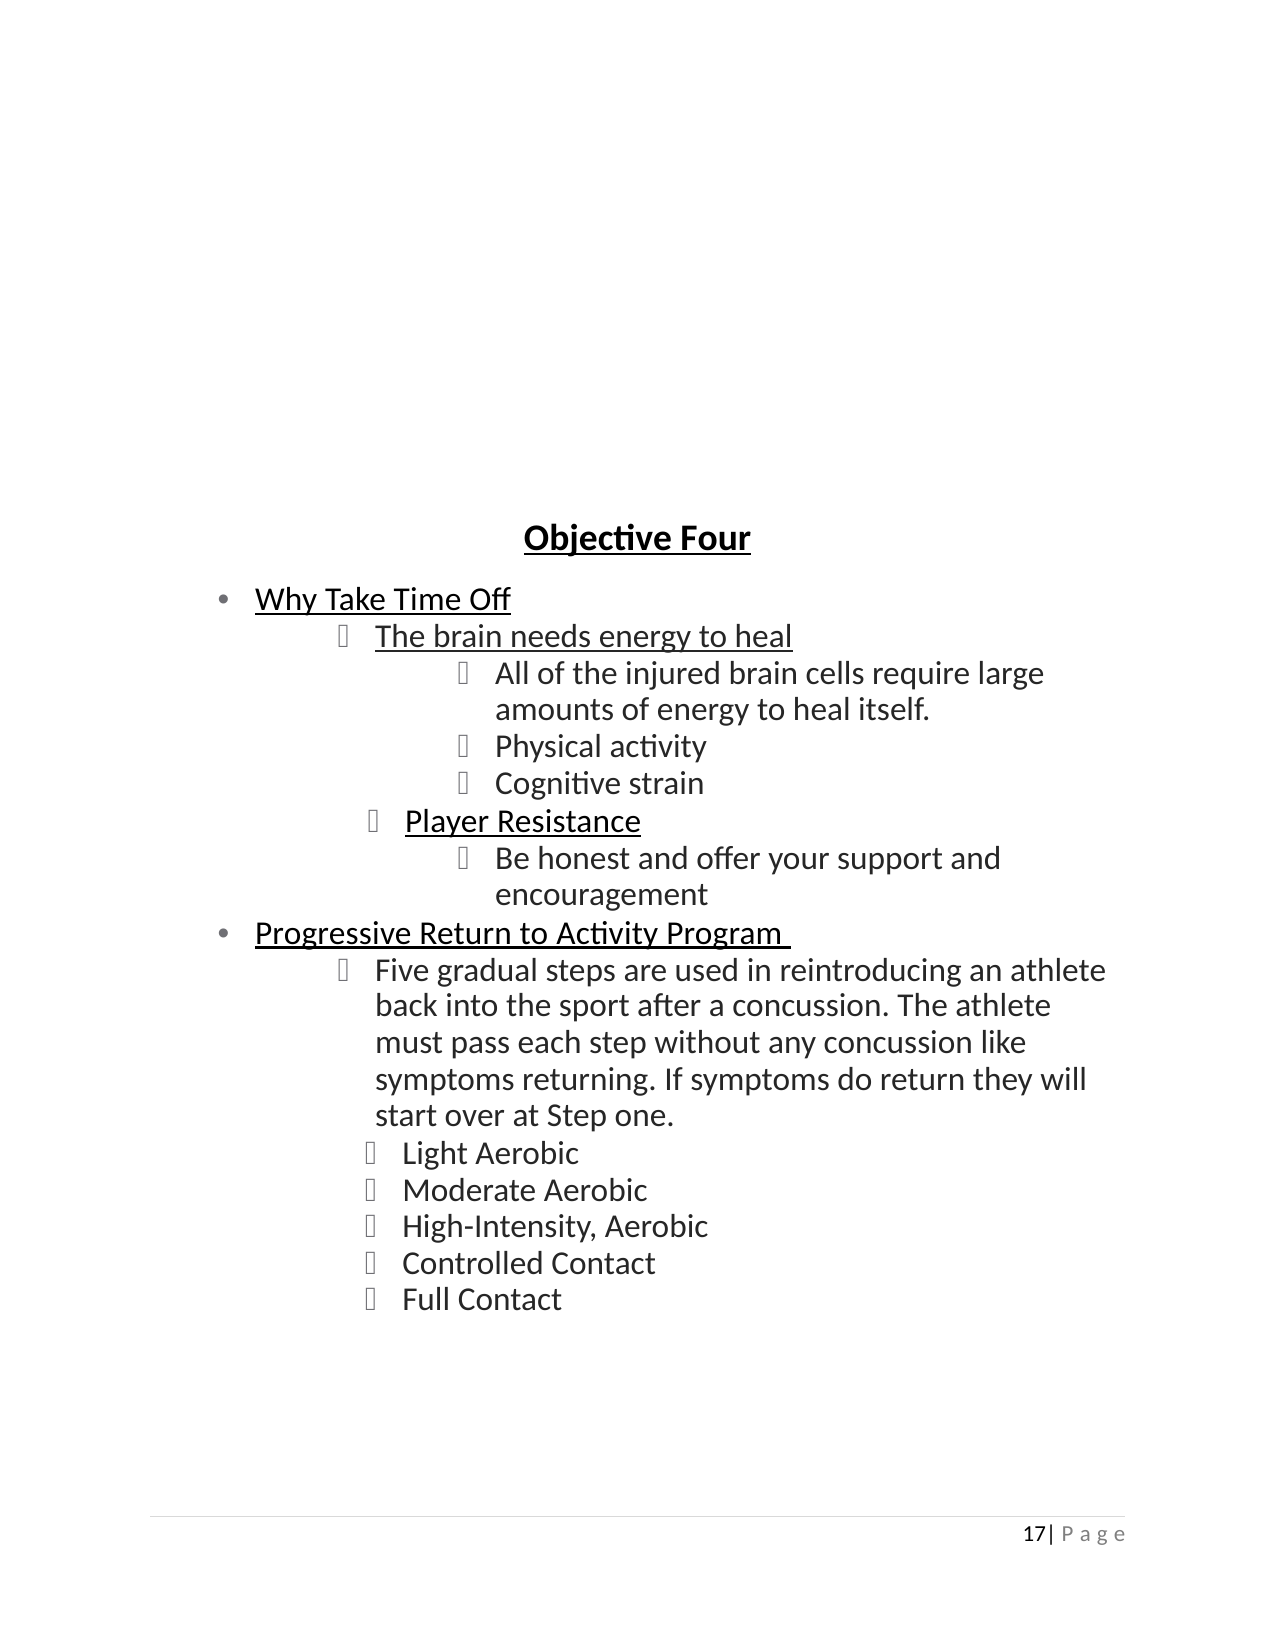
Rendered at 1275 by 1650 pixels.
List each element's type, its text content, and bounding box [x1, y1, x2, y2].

list Be honest and offer your support and encouragement [457, 840, 1125, 913]
list Light Aerobic [364, 1135, 1125, 1172]
list Five gradual steps are used in reintroducing an athlete back into the sport after a concussion. The athlete must pass each step without any concussion like symptoms returning. If symptoms do return they will start over at Step one. [337, 952, 1125, 1135]
text Objective Four [150, 514, 1125, 559]
list Full Contact [364, 1281, 1125, 1318]
list Physical activity [457, 728, 1125, 765]
list Player Resistance [367, 801, 1125, 840]
list High-Intensity, Aerobic [364, 1208, 1125, 1245]
list All of the injured brain cells require large amounts of energy to heal itself. [457, 655, 1125, 728]
list Why Take Time Off [217, 580, 1125, 618]
list Cognitive strain [457, 765, 1125, 801]
list Progressive Return to Activity Program [217, 913, 1125, 952]
list Moderate Aerobic [364, 1172, 1125, 1208]
list The brain needs energy to heal [337, 618, 1125, 655]
list Controlled Contact [364, 1245, 1125, 1281]
